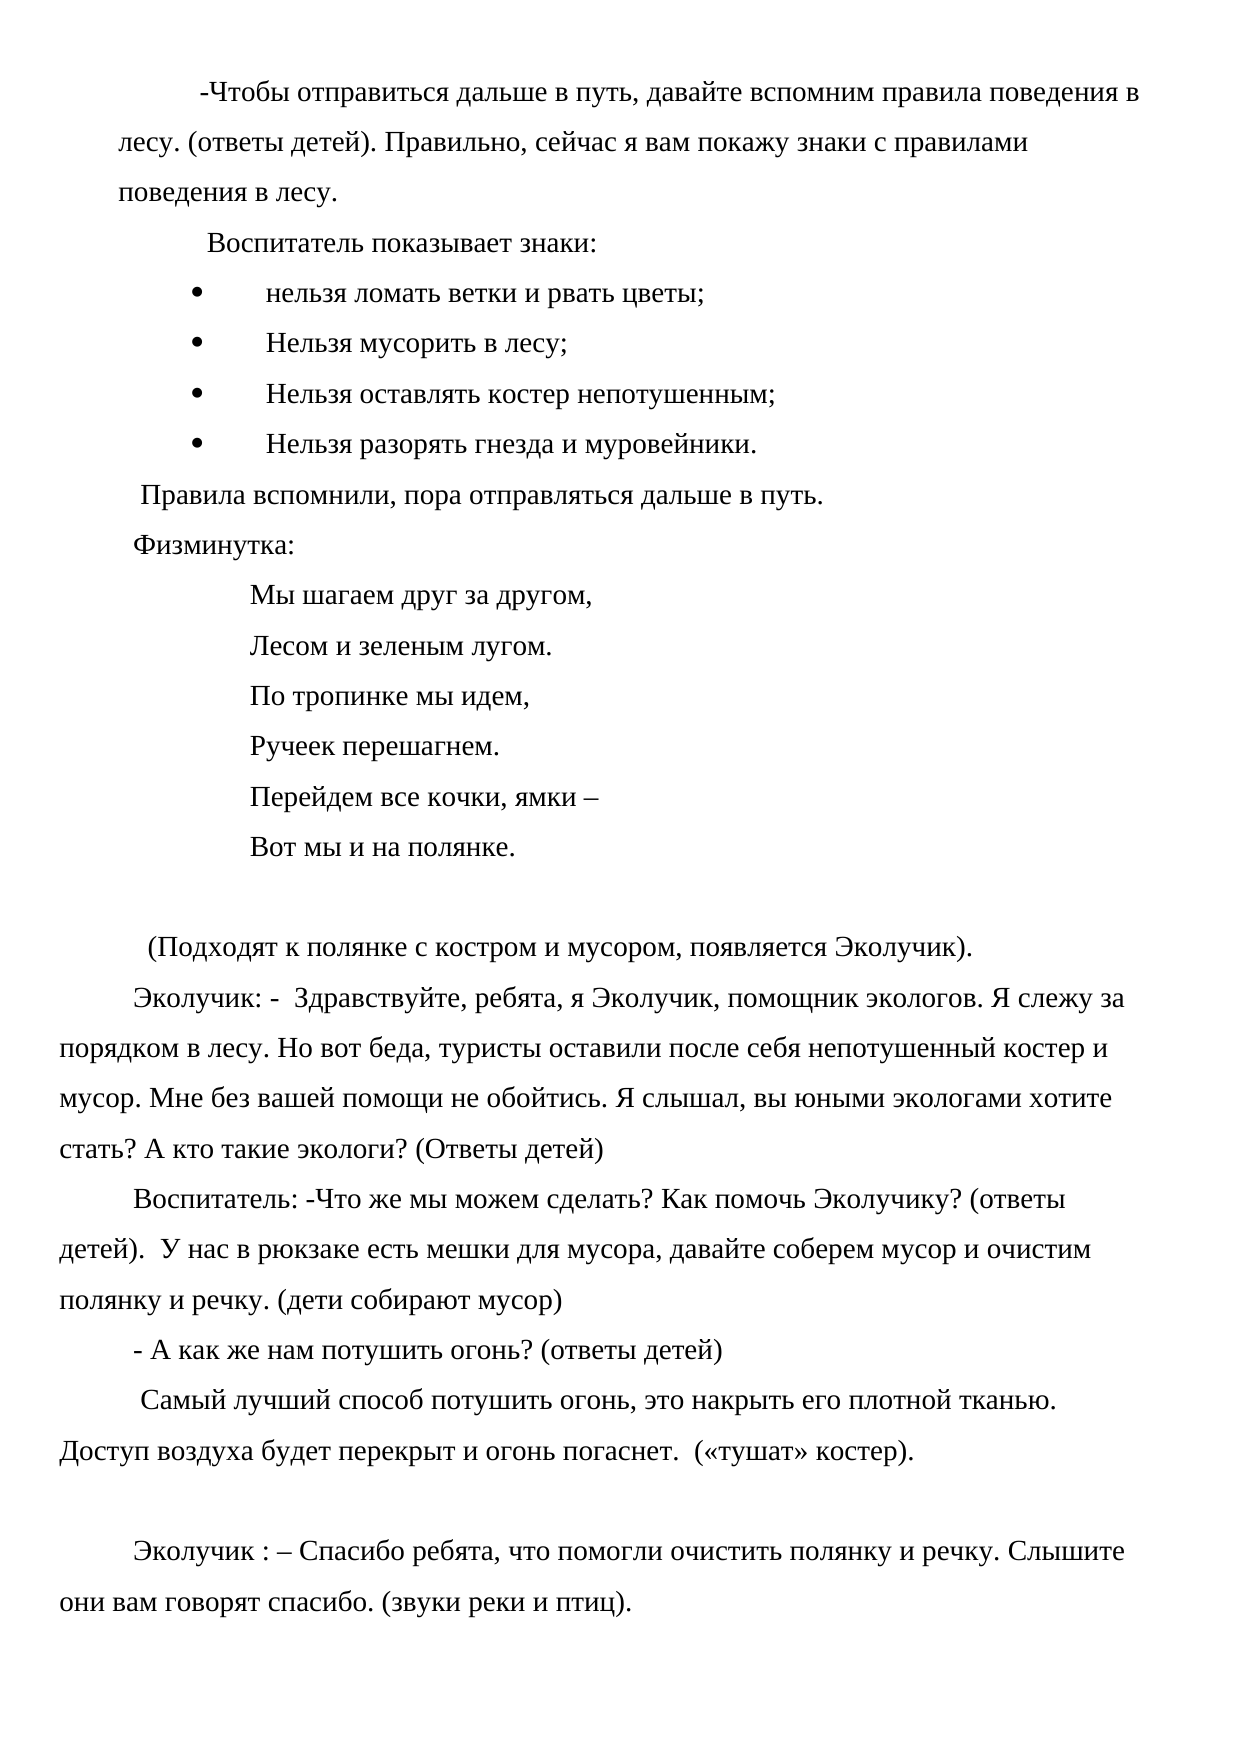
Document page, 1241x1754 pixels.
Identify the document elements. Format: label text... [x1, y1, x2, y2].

list Нельзя оставлять костер непотушенным; [118, 376, 1152, 409]
text Правила вспомнили, пора отправляться дальше в путь. [59, 477, 1152, 510]
text -Чтобы отправиться дальше в путь, давайте вспомним правила поведения в лесу. (ответы детей). Правильно, сейчас я вам покажу знаки с правилами поведения в лесу. [118, 74, 1152, 208]
text Самый лучший способ потушить огонь, это накрыть его плотной тканью. Доступ воздуха будет перекрыт и огонь погаснет. («тушат» костер). [59, 1382, 1152, 1466]
text По тропинке мы идем, [59, 678, 1152, 712]
text Эколучик : – Спасибо ребята, что помогли очистить полянку и речку. Слышите они вам говорят спасибо. (звуки реки и птиц). [59, 1533, 1152, 1617]
list Нельзя разорять гнезда и муровейники. [118, 426, 1152, 460]
text - А как же нам потушить огонь? (ответы детей) [59, 1332, 1152, 1366]
text Эколучик: - Здравствуйте, ребята, я Эколучик, помощник экологов. Я слежу за порядком в лесу. Но вот беда, туристы оставили после себя непотушенный костер и мусор. Мне без вашей помощи не обойтись. Я слышал, вы юными экологами хотите стать? А кто такие экологи? (Ответы детей) [59, 980, 1152, 1164]
text Перейдем все кочки, ямки – [59, 779, 1152, 812]
text (Подходят к полянке с костром и мусором, появляется Эколучик). [59, 929, 1152, 963]
text Лесом и зеленым лугом. [59, 628, 1152, 661]
text Воспитатель: -Что же мы можем сделать? Как помочь Эколучику? (ответы детей). У нас в рюкзаке есть мешки для мусора, давайте соберем мусор и очистим полянку и речку. (дети собирают мусор) [59, 1181, 1152, 1315]
text Мы шагаем друг за другом, [59, 577, 1152, 611]
text Ручеек перешагнем. [59, 728, 1152, 762]
text Вот мы и на полянке. [59, 829, 1152, 862]
text Воспитатель показывает знаки: [118, 225, 1152, 258]
list Нельзя мусорить в лесу; [118, 326, 1152, 359]
text Физминутка: [59, 527, 1152, 561]
list нельзя ломать ветки и рвать цветы; [118, 275, 1152, 309]
